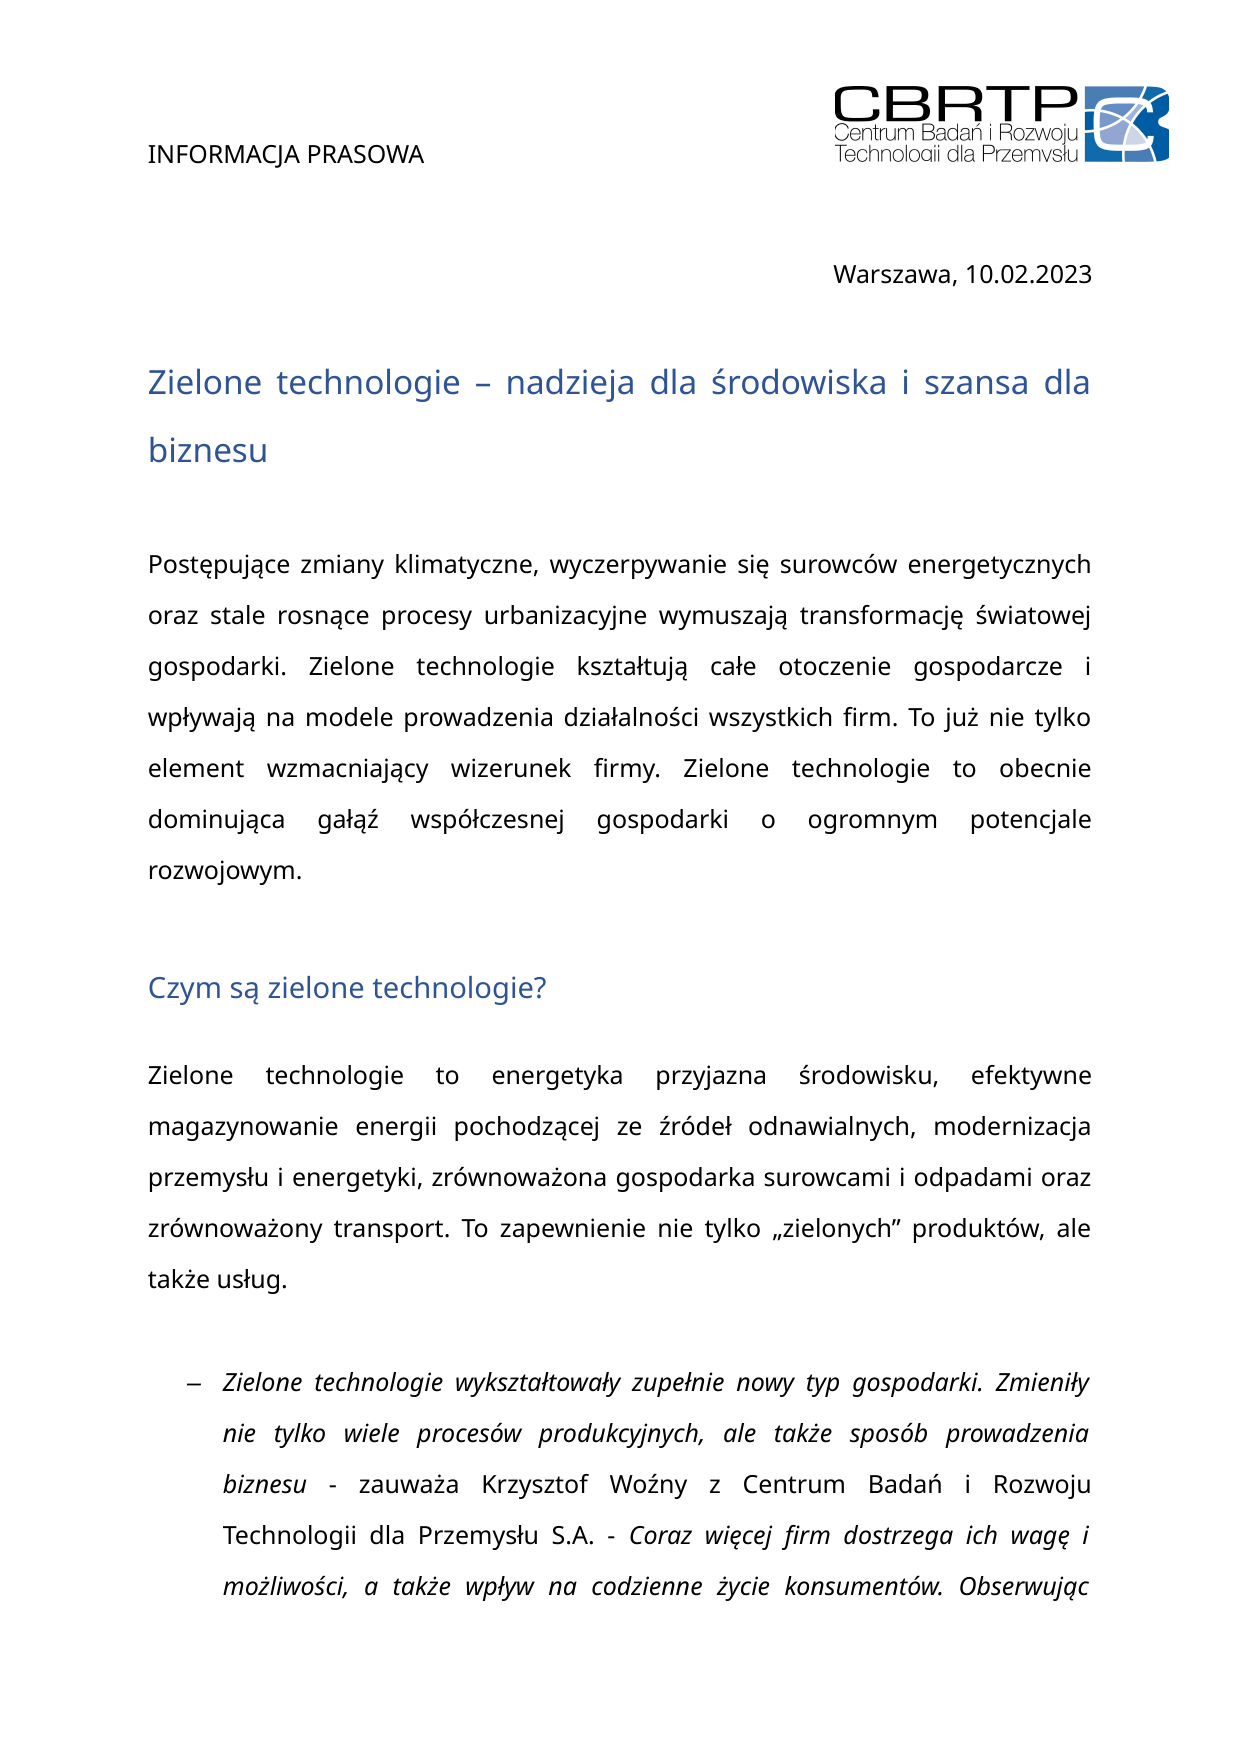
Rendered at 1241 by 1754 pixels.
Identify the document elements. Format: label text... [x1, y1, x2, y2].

text Zielone technologie to energetyka przyjazna środowisku, efektywne magazynowanie energii pochodzącej ze źródeł odnawialnych, modernizacja przemysłu i energetyki, zrównoważona gospodarka surowcami i odpadami oraz zrównoważony transport. To zapewnienie nie tylko „zielonych” produktów, ale także usług. [148, 1058, 1092, 1296]
subtitle Czym są zielone technologie? [148, 967, 1092, 1007]
text Warszawa, 10.02.2023 [369, 257, 1092, 291]
text Postępujące zmiany klimatyczne, wyczerpywanie się surowców energetycznych oraz stale rosnące procesy urbanizacyjne wymuszają transformację światowej gospodarki. Zielone technologie kształtują całe otoczenie gospodarcze i wpływają na modele prowadzenia działalności wszystkich firm. To już nie tylko element wzmacniający wizerunek firmy. Zielone technologie to obecnie dominująca gałąź współczesnej gospodarki o ogromnym potencjale rozwojowym. [148, 546, 1092, 887]
picture [834, 86, 1169, 162]
subtitle Zielone technologie – nadzieja dla środowiska i szansa dla biznesu [148, 359, 1092, 473]
